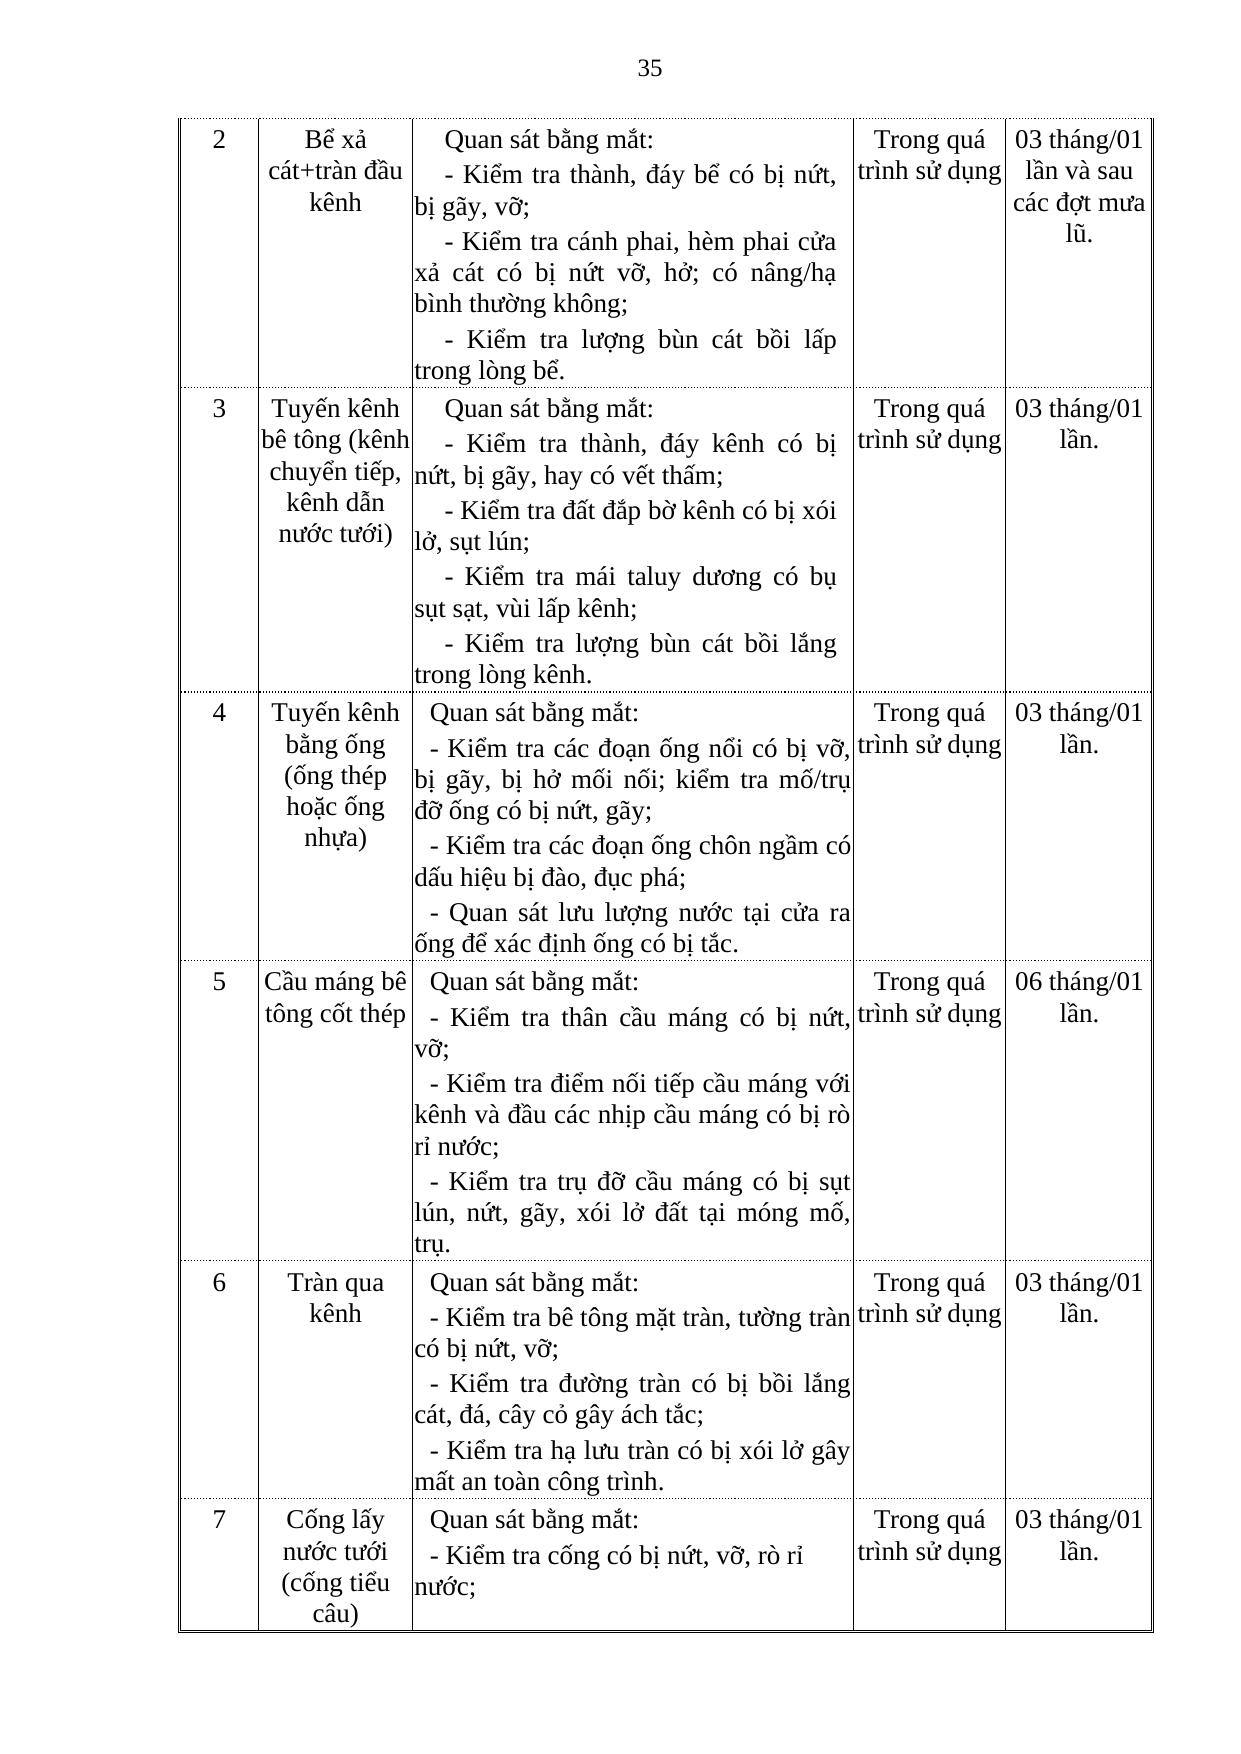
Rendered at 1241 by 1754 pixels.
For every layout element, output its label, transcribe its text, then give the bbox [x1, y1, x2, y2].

table_cell Trong quá trình sử dụng [854, 1260, 1005, 1498]
table_cell 03 tháng/01 lần. [1006, 387, 1151, 691]
table_cell 5 [181, 960, 258, 1260]
table_cell Tràn qua kênh [259, 1260, 412, 1498]
table_cell Quan sát bằng mắt: - Kiểm tra thành, đáy kênh có bị nứt, bị gãy, hay có vết thấm; - Kiểm tra đất đắp bờ kênh có bị xói lở, sụt lún; - Kiểm tra mái taluy dương có bụ sụt sạt, vùi lấp kênh; - Kiểm tra lượng bùn cát bồi lắng trong lòng kênh. [413, 387, 853, 691]
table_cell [854, 1498, 1005, 1630]
table_cell Trong quá trình sử dụng [854, 691, 1005, 960]
table_cell Quan sát bằng mắt: - Kiểm tra thành, đáy bể có bị nứt, bị gãy, vỡ; - Kiểm tra cánh phai, hèm phai cửa xả cát có bị nứt vỡ, hở; có nâng/hạ bình thường không; - Kiểm tra lượng bùn cát bồi lấp trong lòng bể. [413, 118, 853, 387]
table_cell 4 [181, 691, 258, 960]
table_cell 06 tháng/01 lần. [1006, 960, 1151, 1260]
table_cell Trong quá trình sử dụng [854, 387, 1005, 691]
table_cell 7 [181, 1498, 258, 1630]
table_cell Trong quá trình sử dụng [854, 960, 1005, 1260]
table_cell 03 tháng/01 lần. [1006, 1498, 1151, 1630]
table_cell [1006, 118, 1151, 387]
table_cell Quan sát bằng mắt: - Kiểm tra các đoạn ống nổi có bị vỡ, bị gãy, bị hở mối nối; kiểm tra mố/trụ đỡ ống có bị nứt, gãy; - Kiểm tra các đoạn ống chôn ngầm có dấu hiệu bị đào, đục phá; - Quan sát lưu lượng nước tại cửa ra ống để xác định ống có bị tắc. [413, 691, 853, 960]
table_cell Cầu máng bê tông cốt thép [259, 960, 412, 1260]
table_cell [259, 1498, 412, 1630]
table_cell 03 tháng/01 lần. [1006, 691, 1151, 960]
table_cell Bể xả cát+tràn đầu kênh [258, 118, 412, 387]
table_cell 6 [181, 1260, 258, 1498]
table_cell Tuyến kênh bê tông (kênh chuyển tiếp, kênh dẫn nước tưới) [259, 387, 412, 691]
table_cell Tuyến kênh bằng ống (ống thép hoặc ống nhựa) [259, 691, 412, 960]
table_cell Quan sát bằng mắt: - Kiểm tra thân cầu máng có bị nứt, vỡ; - Kiểm tra điểm nối tiếp cầu máng với kênh và đầu các nhịp cầu máng có bị rò rỉ nước; - Kiểm tra trụ đỡ cầu máng có bị sụt lún, nứt, gãy, xói lở đất tại móng mố, trụ. [413, 960, 853, 1260]
table_cell Quan sát bằng mắt: - Kiểm tra bê tông mặt tràn, tường tràn có bị nứt, vỡ; - Kiểm tra đường tràn có bị bồi lắng cát, đá, cây cỏ gây ách tắc; - Kiểm tra hạ lưu tràn có bị xói lở gây mất an toàn công trình. [413, 1260, 853, 1498]
table_cell 2 [181, 118, 258, 387]
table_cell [413, 1498, 853, 1630]
table_cell 3 [181, 387, 258, 691]
table_cell 03 tháng/01 lần. [1006, 1260, 1151, 1498]
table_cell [854, 118, 1006, 387]
